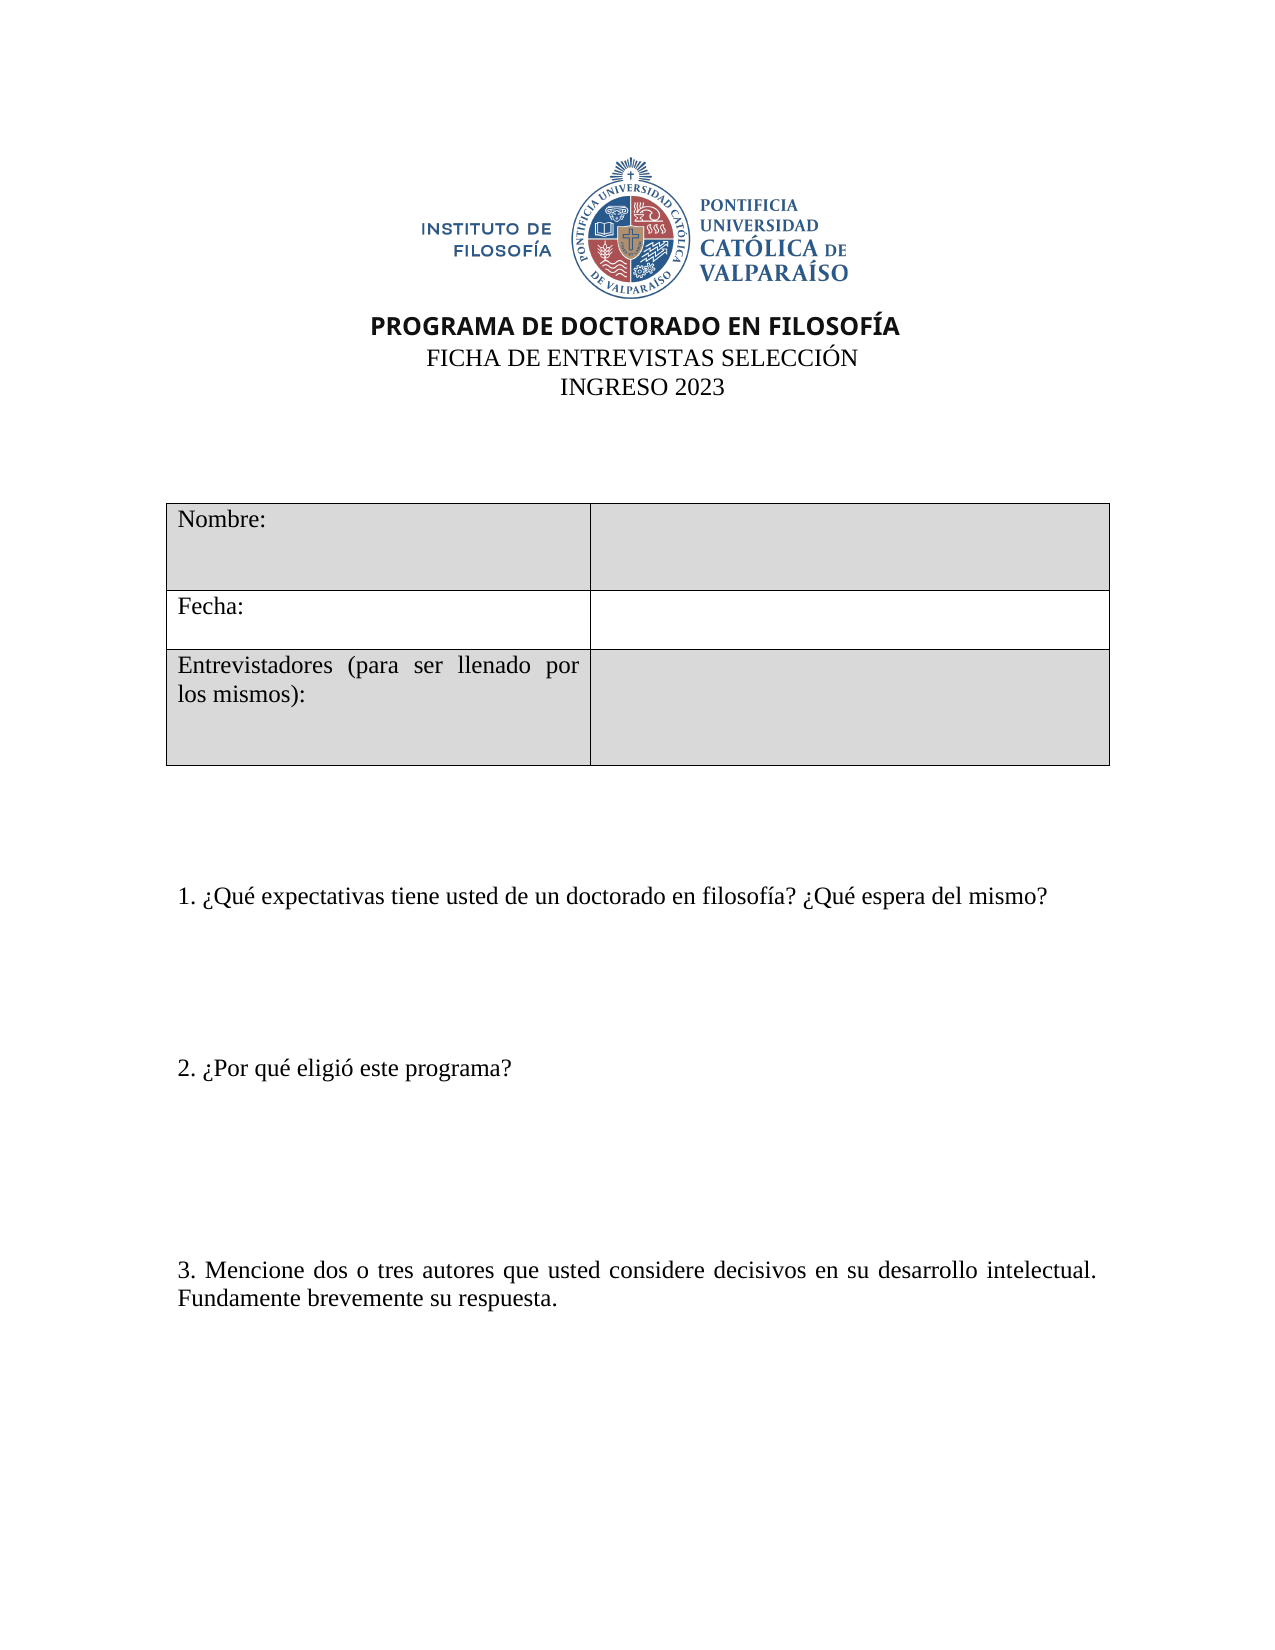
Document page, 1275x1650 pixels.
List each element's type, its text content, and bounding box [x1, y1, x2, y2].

text 2. ¿Por qué eligió este programa? [177, 1053, 1098, 1082]
table_cell [591, 650, 1109, 765]
text FICHA DE ENTREVISTAS SELECCIÓN [177, 343, 1107, 372]
table_cell [591, 591, 1109, 649]
text INGRESO 2023 [177, 372, 1107, 401]
table_cell Entrevistadores (para ser llenado por los mismos): [167, 650, 590, 765]
table_header [591, 504, 1109, 590]
table_header Nombre: [167, 504, 590, 590]
text 3. Mencione dos o tres autores que usted considere decisivos en su desarrollo intelectual. Fundamente brevemente su respuesta. [177, 1255, 1098, 1312]
text PROGRAMA DE DOCTORADO EN FILOSOFÍA [177, 309, 1093, 343]
table_cell Fecha: [167, 591, 590, 649]
text 1. ¿Qué expectativas tiene usted de un doctorado en filosofía? ¿Qué espera del mismo? [177, 881, 1098, 910]
picture [422, 157, 848, 299]
